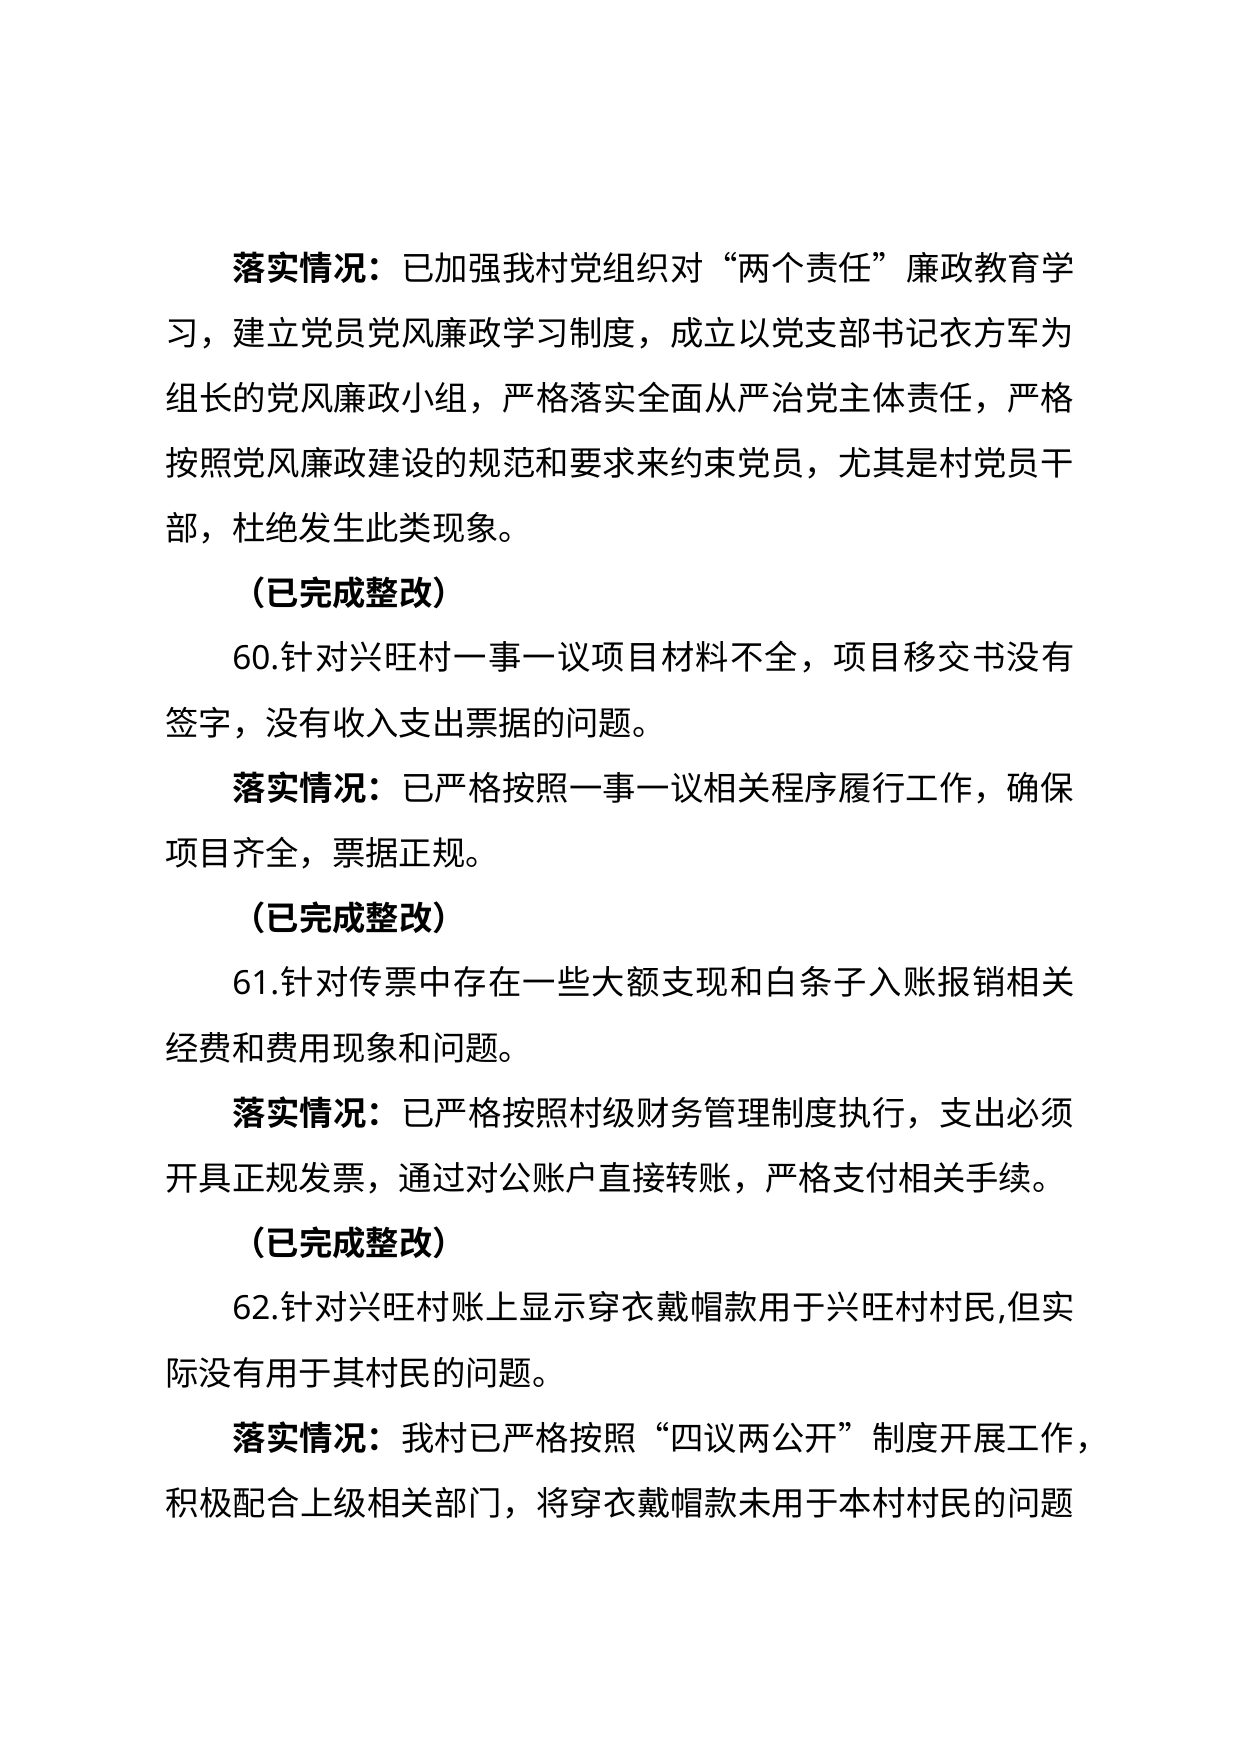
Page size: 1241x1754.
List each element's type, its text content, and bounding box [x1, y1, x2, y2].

text 61.针对传票中存在一些大额支现和白条子入账报销相关经费和费用现象和问题。 [165, 948, 1075, 1078]
text 落实情况：已严格按照村级财务管理制度执行，支出必须开具正规发票，通过对公账户直接转账，严格支付相关手续。 [165, 1078, 1075, 1208]
text 落实情况：已加强我村党组织对“两个责任”廉政教育学习，建立党员党风廉政学习制度，成立以党支部书记衣方军为组长的党风廉政小组，严格落实全面从严治党主体责任，严格按照党风廉政建设的规范和要求来约束党员，尤其是村党员干部，杜绝发生此类现象。 [165, 233, 1075, 558]
text 62.针对兴旺村账上显示穿衣戴帽款用于兴旺村村民,但实际没有用于其村民的问题。 [165, 1273, 1075, 1403]
subtitle （已完成整改） [165, 883, 1075, 948]
subtitle （已完成整改） [165, 1208, 1075, 1273]
text 60.针对兴旺村一事一议项目材料不全，项目移交书没有签字，没有收入支出票据的问题。 [165, 623, 1075, 753]
text 落实情况：已严格按照一事一议相关程序履行工作，确保项目齐全，票据正规。 [165, 753, 1075, 883]
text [165, 1403, 1075, 1533]
subtitle （已完成整改） [165, 558, 1075, 623]
